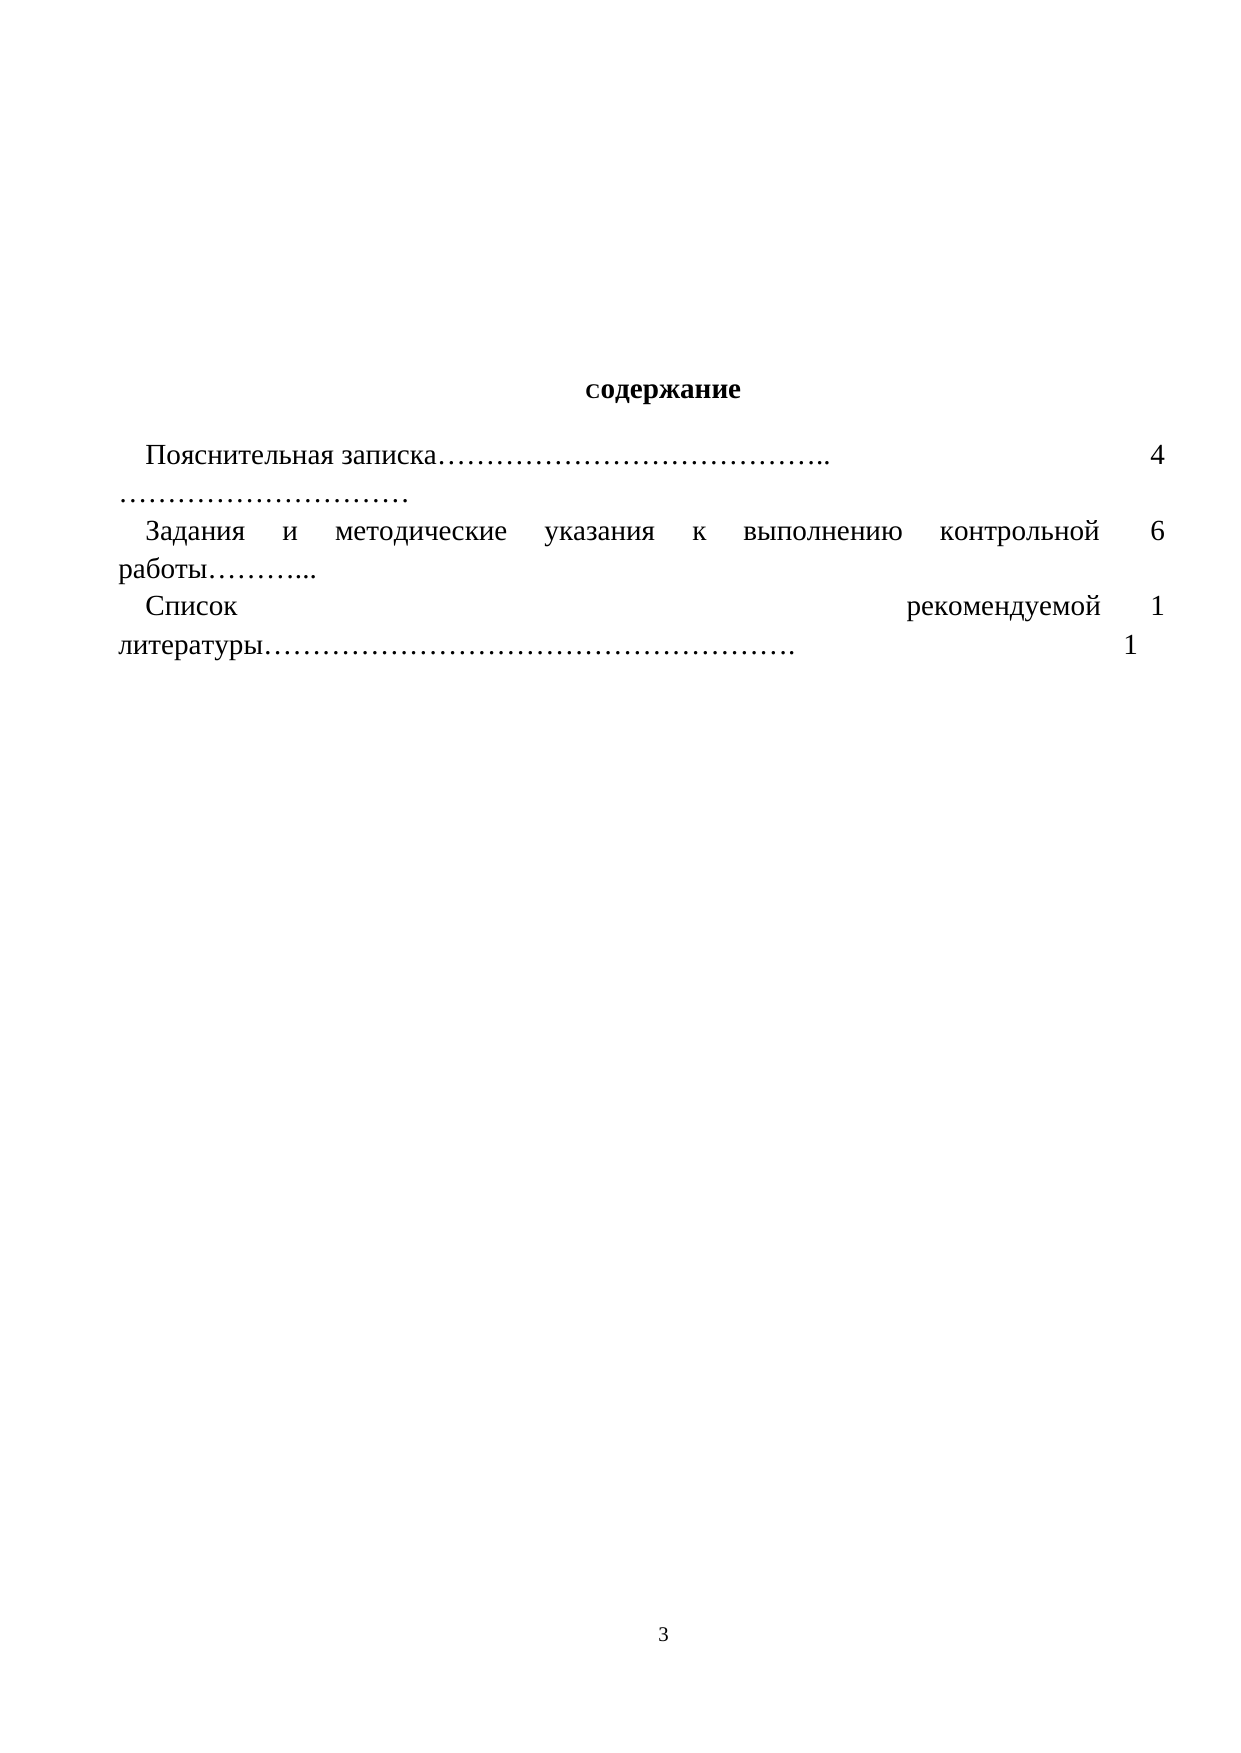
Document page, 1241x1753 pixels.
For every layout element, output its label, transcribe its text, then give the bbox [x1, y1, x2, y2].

table_cell Задания и методические указания к выполнению контрольной работы………... [107, 513, 1112, 588]
table_cell 11 [1112, 588, 1187, 664]
table_header 4 [1112, 437, 1187, 513]
subtitle Содержание [118, 371, 1181, 404]
table_cell Список рекомендуемой литературы………………………………………………. [107, 588, 1112, 664]
table_header Пояснительная записка…………………………………..………………………… [107, 437, 1112, 513]
table_cell 6 [1112, 513, 1187, 588]
